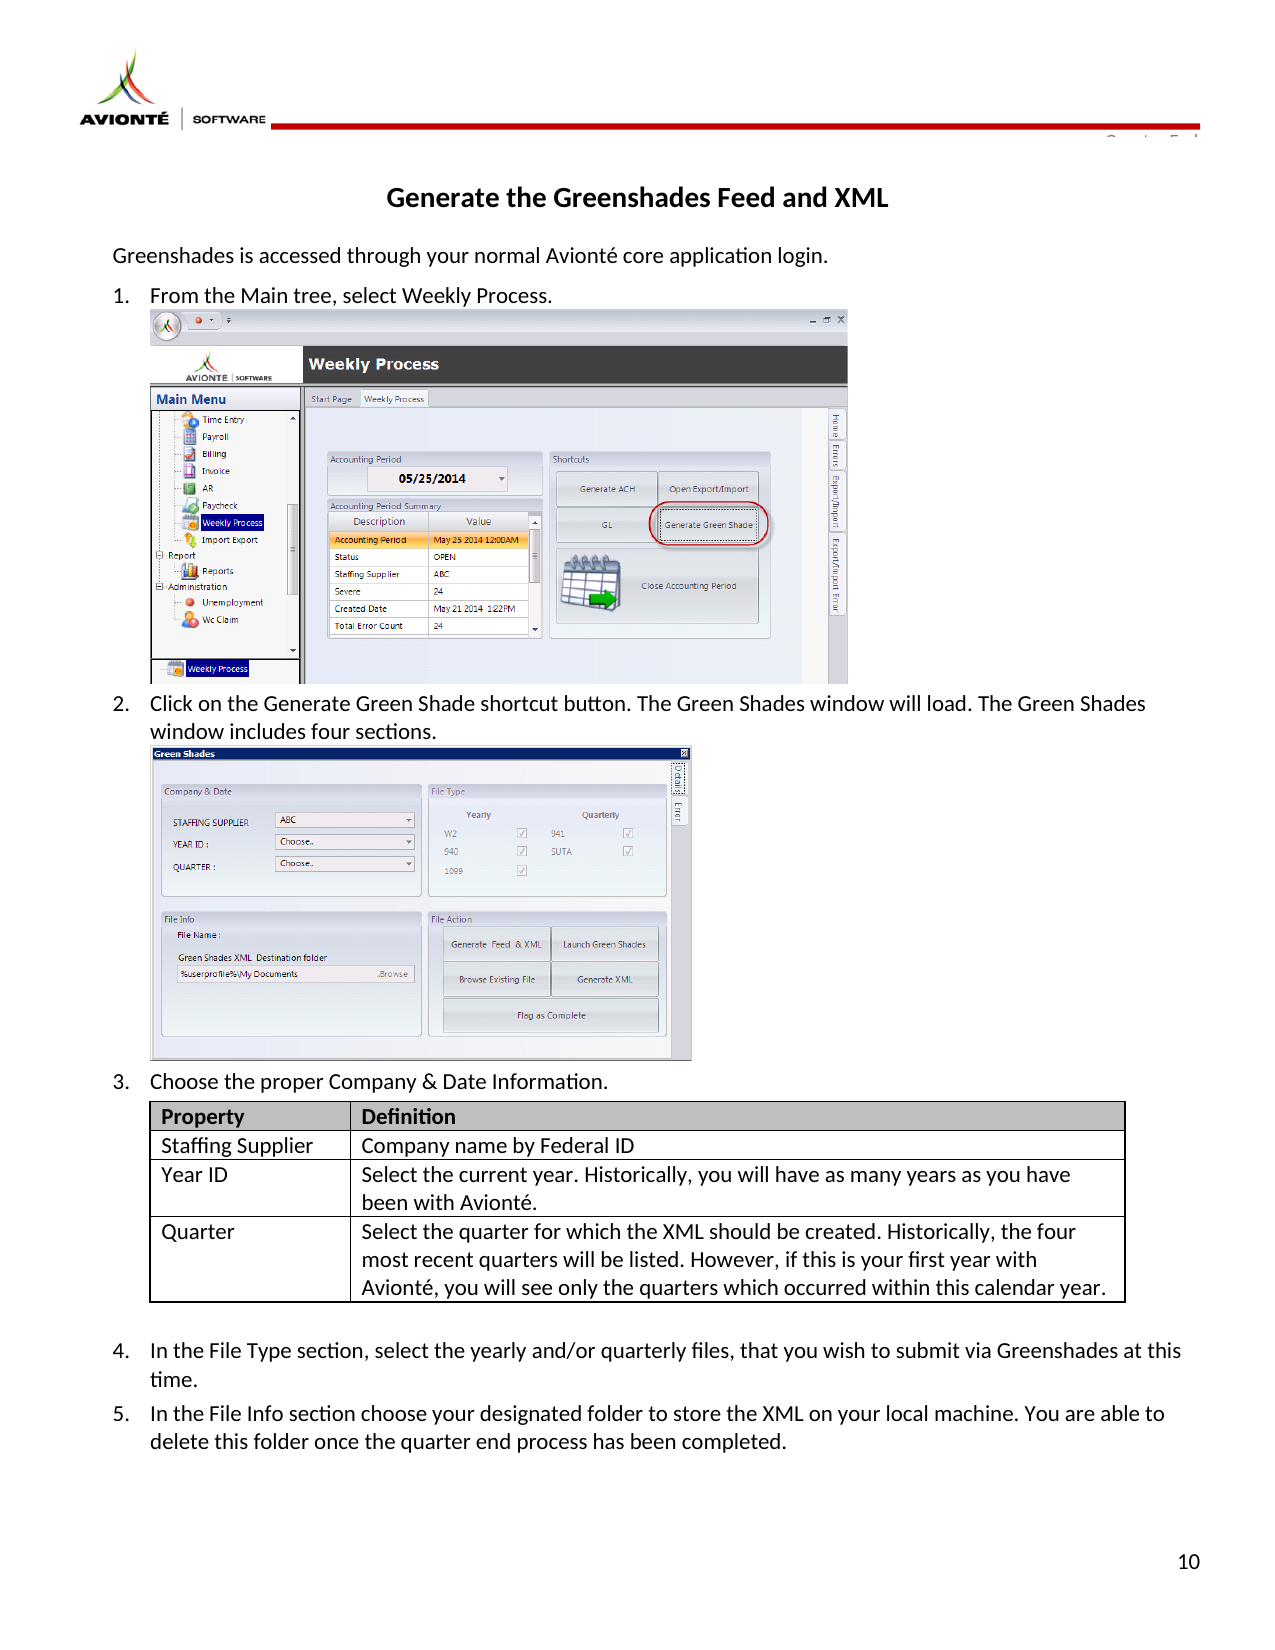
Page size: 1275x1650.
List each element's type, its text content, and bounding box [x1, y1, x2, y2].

picture [70, 43, 271, 130]
text Generate the Greenshades Feed and XML [75, 179, 1200, 215]
table_cell Year ID [151, 1160, 350, 1216]
table_header Definition [351, 1102, 1124, 1130]
table_cell Company name by Federal ID [351, 1131, 1124, 1159]
table_cell Select the current year. Historically, you will have as many years as you have been with Avionté. [351, 1160, 1124, 1216]
table_header Property [151, 1102, 350, 1130]
text In the File Type section, select the yearly and/or quarterly files, that you wish to submit via Greenshades at this time. [112, 1337, 1200, 1393]
text In the File Info section choose your designated folder to store the XML on your local machine. You are able to delete this folder once the quarter end process has been completed. [112, 1399, 1200, 1455]
picture [150, 745, 692, 1061]
text Choose the proper Company & Date Information. [112, 1067, 1200, 1095]
table_cell Select the quarter for which the XML should be created. Historically, the four most recent quarters will be listed. However, if this is your first year with Avionté, you will see only the quarters which occurred within this calendar year. [351, 1217, 1124, 1301]
table_cell Quarter [151, 1217, 350, 1301]
table_cell Staffing Supplier [151, 1131, 350, 1159]
text Greenshades is accessed through your normal Avionté core application login. [112, 241, 1200, 269]
picture [150, 309, 848, 684]
